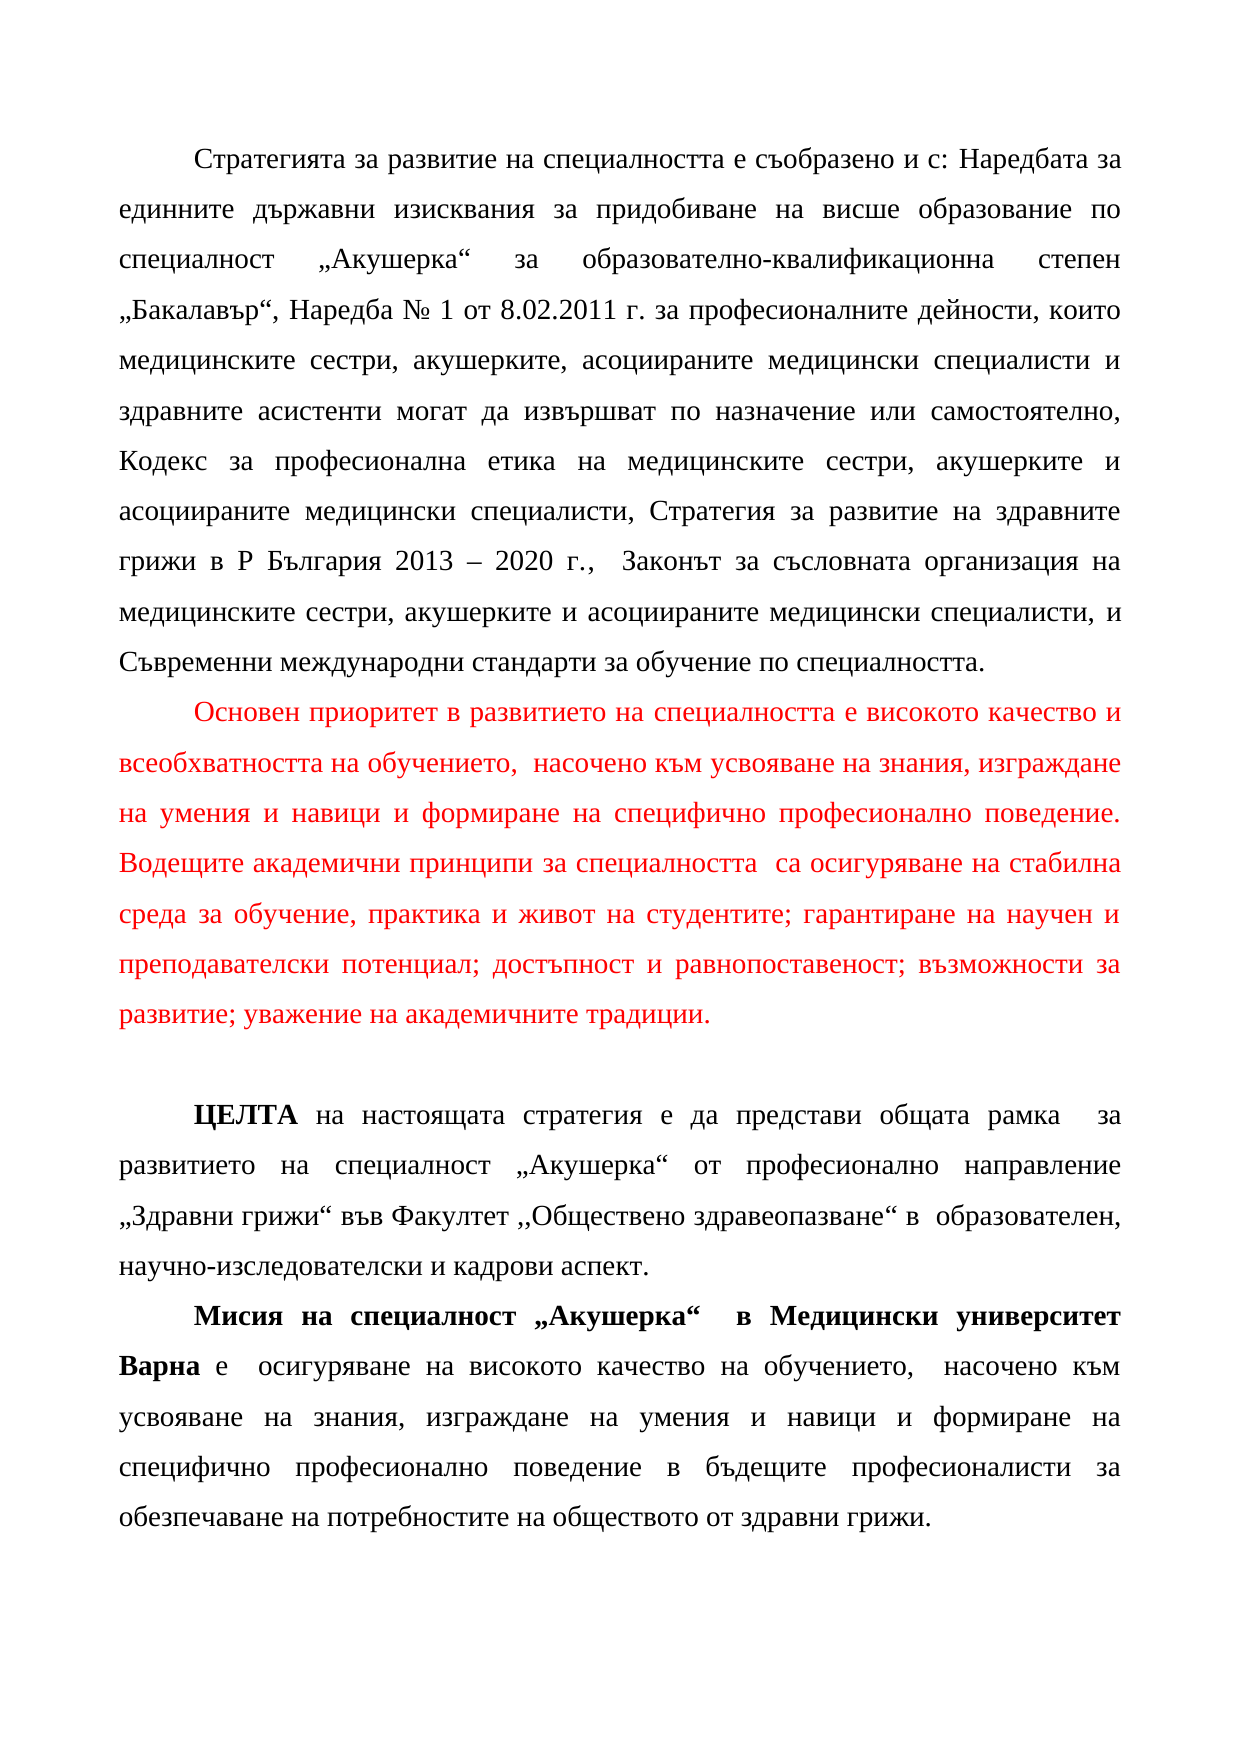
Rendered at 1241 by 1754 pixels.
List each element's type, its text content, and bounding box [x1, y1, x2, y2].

text Мисия на специалност „Акушерка“ в Медицински университет Варна е осигуряване на високото качество на обучението, насочено към усвояване на знания, изграждане на умения и навици и формиране на специфично професионално поведение в бъдещите професионалисти за обезпечаване на потребностите на обществото от здравни грижи. [118, 1298, 1122, 1533]
text Основен приоритет в развитието на специалността е високото качество и всеобхватността на обучението, насочено към усвояване на знания, изграждане на умения и навици и формиране на специфично професионално поведение. Водещите академични принципи за специалността са осигуряване на стабилна среда за обучение, практика и живот на студентите; гарантиране на научен и преподавателски потенциал; достъпност и равнопоставеност; възможности за развитие; уважение на академичните традиции. [118, 694, 1122, 1030]
text Стратегията за развитие на специалността е съобразено и с: Наредбата за единните държавни изисквания за придобиване на висше образование по специалност „Акушерка“ за образователно-квалификационна степен „Бакалавър“, Наредба № 1 от 8.02.2011 г. за професионалните дейности, които медицинските сестри, акушерките, асоциираните медицински специалисти и здравните асистенти могат да извършват по назначение или самостоятелно, Кодекс за професионална етика на медицинските сестри, акушерките и асоциираните медицински специалисти, Стратегия за развитие на здравните грижи в Р България 2013 – 2020 г., Законът за съсловната организация на медицинските сестри, акушерките и асоциираните медицински специалисти, и Съвременни международни стандарти за обучение по специалността. [118, 141, 1122, 678]
text ЦЕЛТА на настоящата стратегия е да представи общата рамка за развитието на специалност „Акушерка“ от професионално направление „Здравни грижи“ във Факултет ,,Обществено здравеопазване“ в образователен, научно-изследователски и кадрови аспект. [118, 1097, 1122, 1281]
